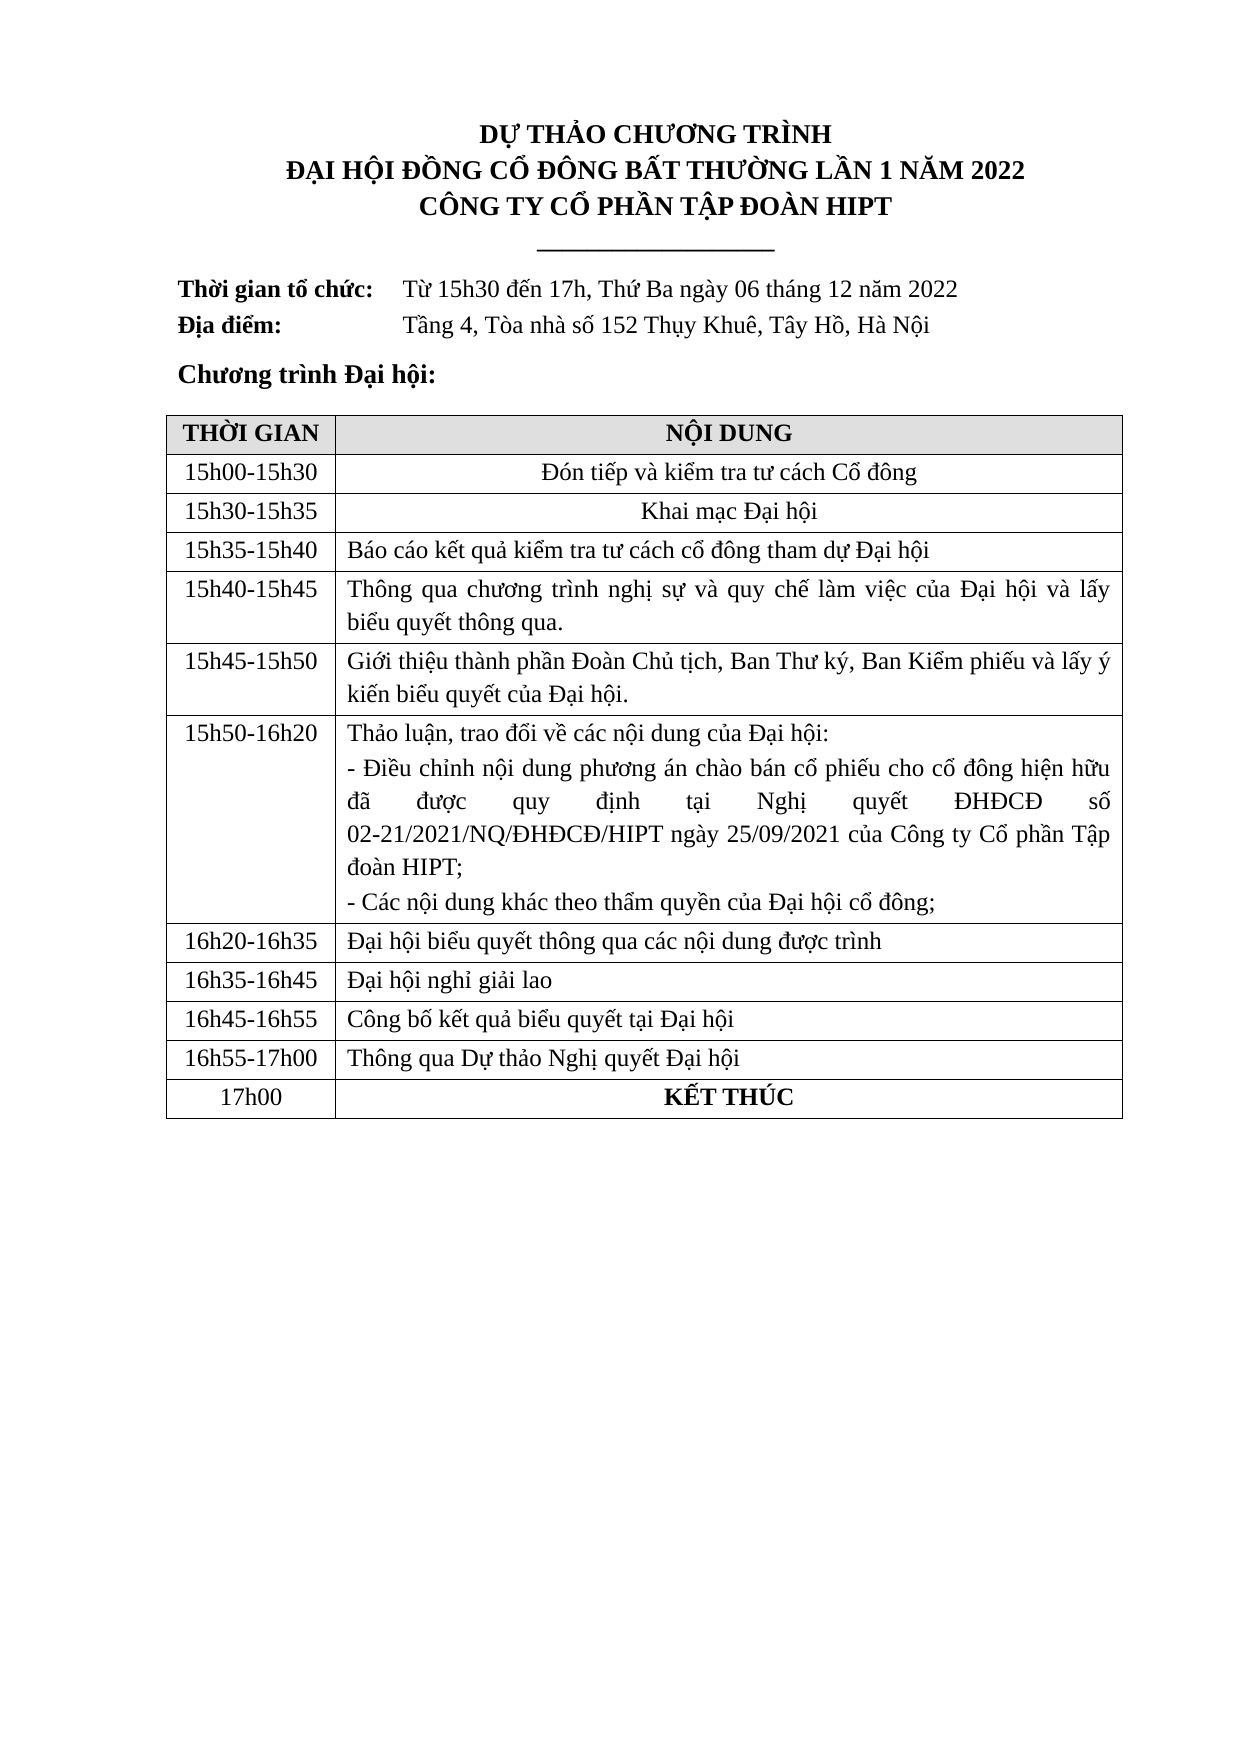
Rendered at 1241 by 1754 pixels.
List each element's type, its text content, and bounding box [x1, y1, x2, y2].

table_cell 15h40-15h45 [167, 572, 335, 643]
table_cell Đón tiếp và kiểm tra tư cách Cổ đông [336, 455, 1122, 493]
table_header NỘI DUNG [336, 416, 1122, 454]
table_cell Báo cáo kết quả kiểm tra tư cách cổ đông tham dự Đại hội [336, 533, 1122, 571]
table_header THỜI GIAN [167, 416, 335, 454]
table_cell Đại hội nghỉ giải lao [336, 963, 1122, 1001]
table_cell 16h55-17h00 [167, 1041, 335, 1079]
table_cell KẾT THÚC [336, 1080, 1122, 1118]
text ___________________ [177, 225, 1134, 254]
table_cell Giới thiệu thành phần Đoàn Chủ tịch, Ban Thư ký, Ban Kiểm phiếu và lấy ý kiến biểu quyết của Đại hội. [336, 644, 1122, 715]
table_cell Thông qua chương trình nghị sự và quy chế làm việc của Đại hội và lấy biểu quyết thông qua. [336, 572, 1122, 643]
table_cell 15h00-15h30 [167, 455, 335, 493]
table_cell Công bố kết quả biểu quyết tại Đại hội [336, 1002, 1122, 1040]
table_cell Khai mạc Đại hội [336, 494, 1122, 532]
table_cell 17h00 [167, 1080, 335, 1118]
table_cell 15h35-15h40 [167, 533, 335, 571]
table_cell Đại hội biểu quyết thông qua các nội dung được trình [336, 924, 1122, 962]
table_cell Thảo luận, trao đổi về các nội dung của Đại hội: - Điều chỉnh nội dung phương án chào bán cổ phiếu cho cổ đông hiện hữu đã được quy định tại Nghị quyết ĐHĐCĐ số 02-21/2021/NQ/ĐHĐCĐ/HIPT ngày 25/09/2021 của Công ty Cổ phần Tập đoàn HIPT; - Các nội dung khác theo thẩm quyền của Đại hội cổ đông; [336, 716, 1122, 923]
text DỰ THẢO CHƯƠNG TRÌNH ĐẠI HỘI ĐỒNG CỔ ĐÔNG BẤT THƯỜNG LẦN 1 NĂM 2022 CÔNG TY CỔ PHẦN TẬP ĐOÀN HIPT [177, 118, 1134, 221]
text Địa điểm: Tầng 4, Tòa nhà số 152 Thụy Khuê, Tây Hồ, Hà Nội [177, 310, 1134, 338]
table_cell 16h20-16h35 [167, 924, 335, 962]
table_cell 16h45-16h55 [167, 1002, 335, 1040]
table_cell 15h45-15h50 [167, 644, 335, 715]
text Chương trình Đại hội: [177, 358, 1134, 389]
table_cell 15h30-15h35 [167, 494, 335, 532]
table_cell Thông qua Dự thảo Nghị quyết Đại hội [336, 1041, 1122, 1079]
table_cell 15h50-16h20 [167, 716, 335, 923]
table_cell 16h35-16h45 [167, 963, 335, 1001]
text Thời gian tổ chức: Từ 15h30 đến 17h, Thứ Ba ngày 06 tháng 12 năm 2022 [177, 274, 1134, 302]
